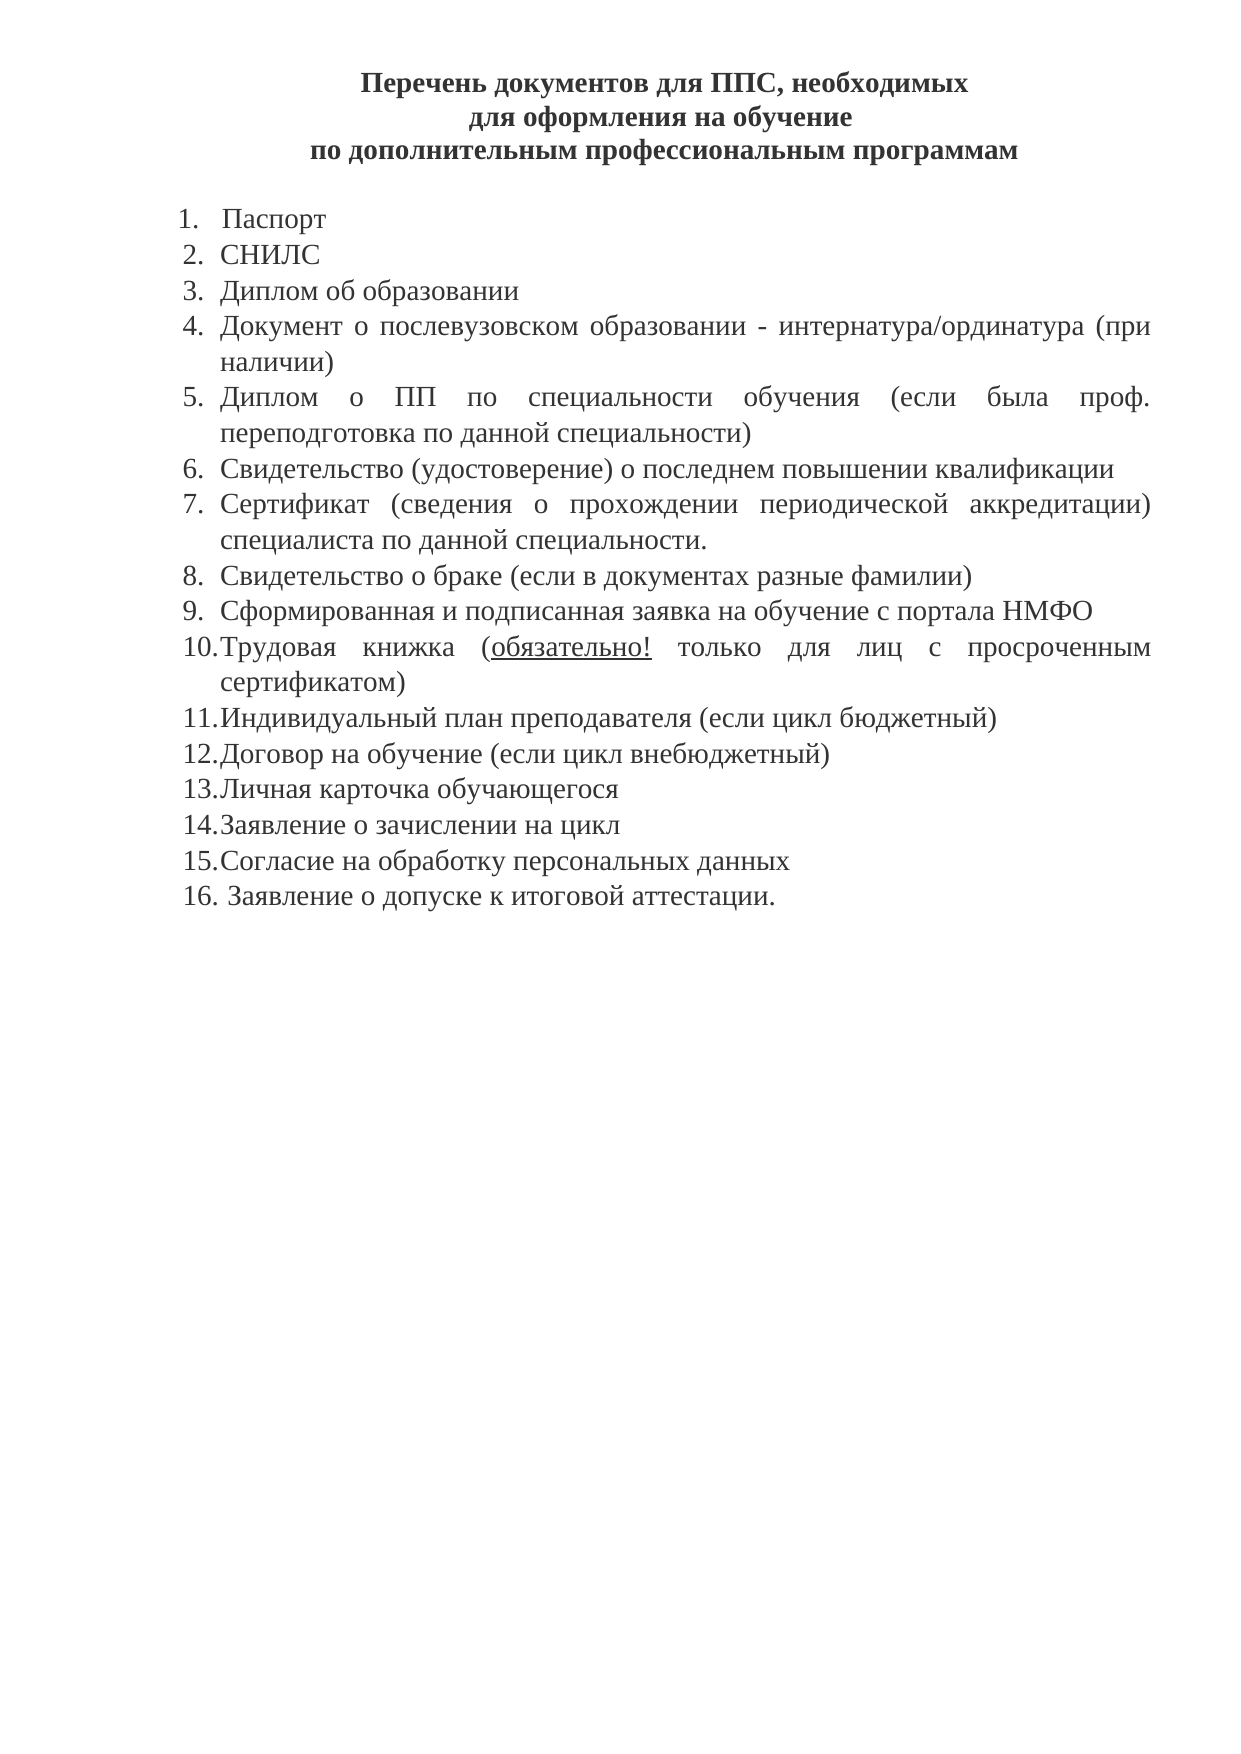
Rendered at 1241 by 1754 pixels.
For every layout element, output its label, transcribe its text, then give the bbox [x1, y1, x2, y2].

list Трудовая книжка (обязательно! только для лиц с просроченным сертификатом) [182, 627, 1152, 698]
list СНИЛС [182, 235, 1152, 271]
list Диплом об образовании [182, 271, 1152, 306]
list Заявление о зачислении на цикл [182, 805, 1152, 841]
list Свидетельство (удостоверение) о последнем повышении квалификации [182, 449, 1152, 484]
list Диплом о ПП по специальности обучения (если была проф. переподготовка по данной специальности) [182, 377, 1152, 449]
list Индивидуальный план преподавателя (если цикл бюджетный) [182, 698, 1152, 734]
list Свидетельство о браке (если в документах разные фамилии) [182, 556, 1152, 591]
list Договор на обучение (если цикл внебюджетный) [182, 734, 1152, 769]
list Сформированная и подписанная заявка на обучение с портала НМФО [182, 591, 1152, 627]
list Личная карточка обучающегося [182, 769, 1152, 805]
list Документ о послевузовском образовании - интернатура/ординатура (при наличии) [182, 306, 1152, 377]
text Перечень документов для ППС, необходимых для оформления на обучение по дополнительным профессиональным программам [177, 65, 1152, 166]
list Сертификат (сведения о прохождении периодической аккредитации) специалиста по данной специальности. [182, 484, 1152, 556]
list Заявление о допуске к итоговой аттестации. [182, 876, 1152, 912]
list Паспорт [177, 199, 1152, 235]
list Согласие на обработку персональных данных [182, 841, 1152, 876]
